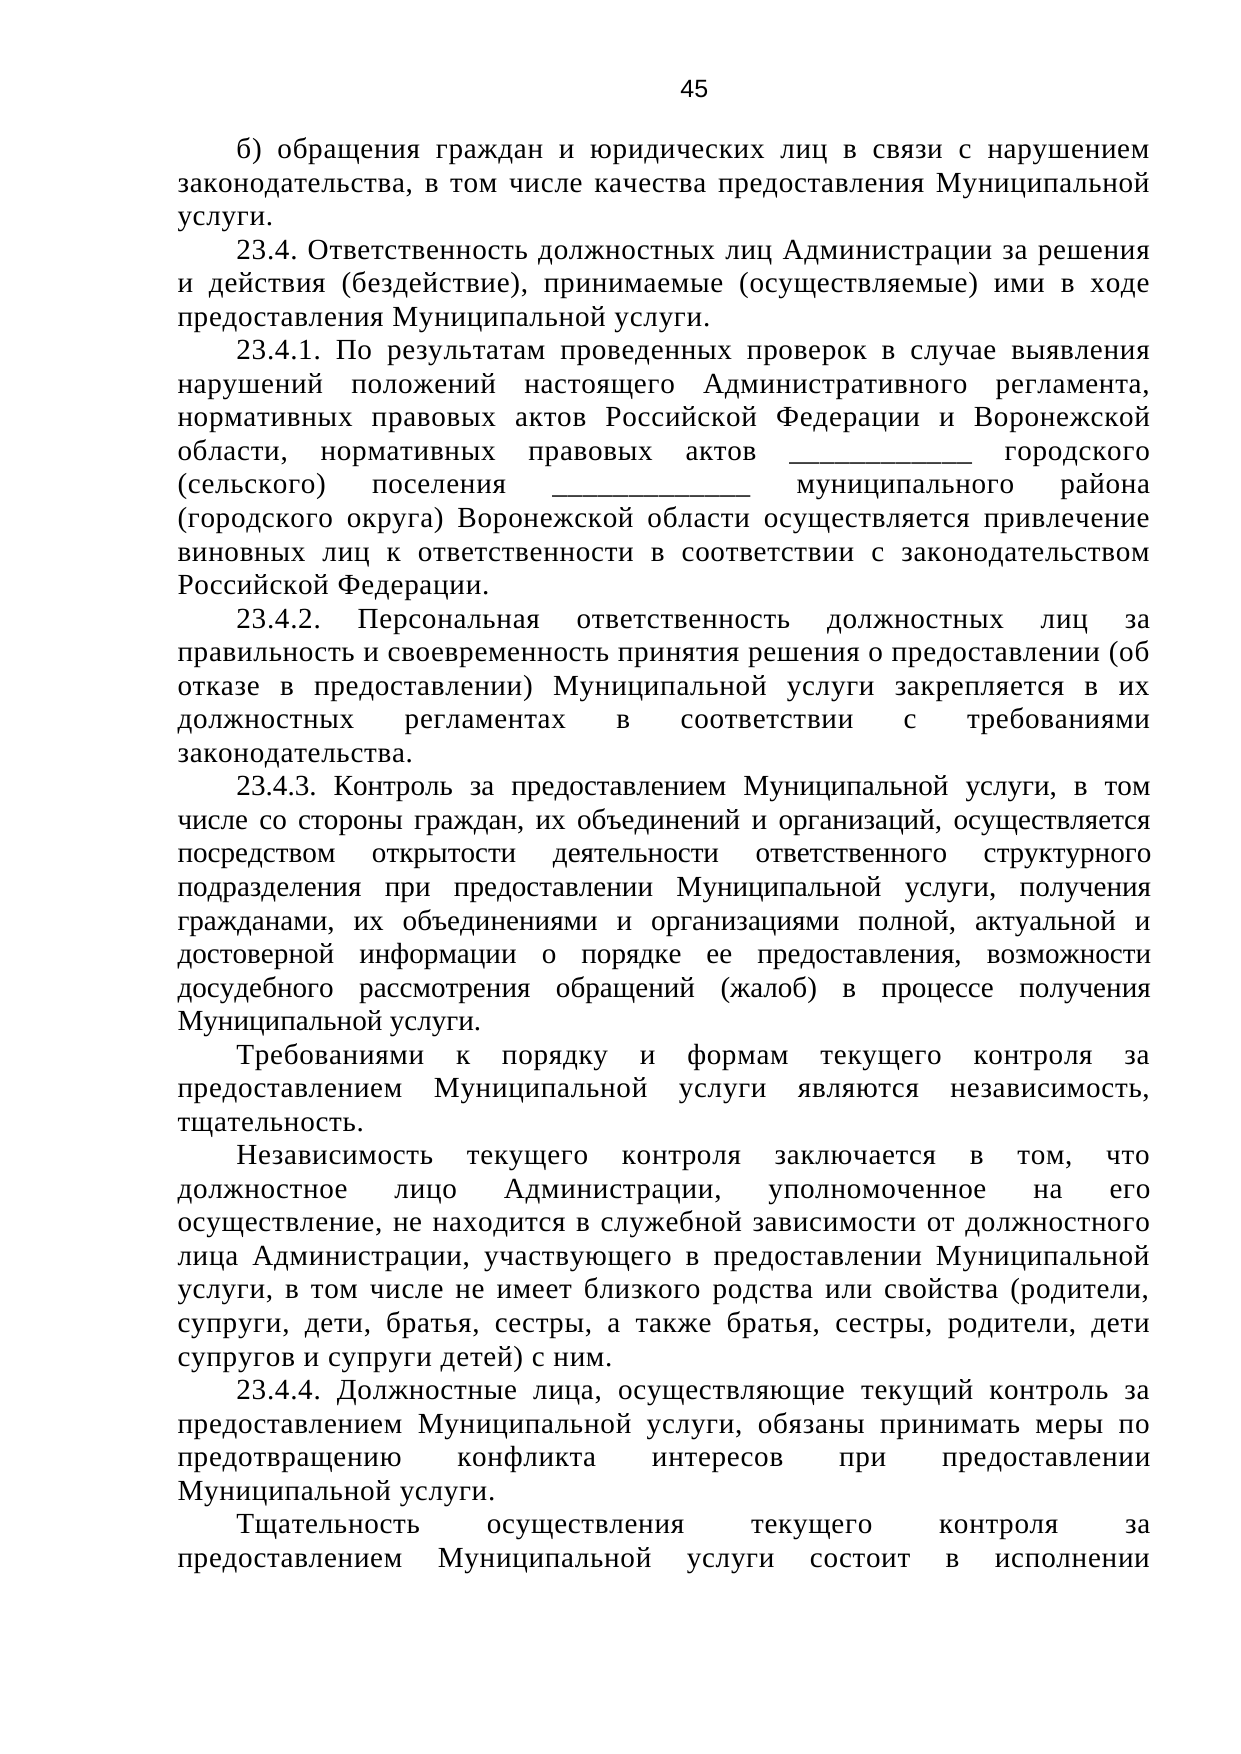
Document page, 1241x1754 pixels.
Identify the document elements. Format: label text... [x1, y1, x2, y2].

text 23.4.3. Контроль за предоставлением Муниципальной услуги, в том числе со стороны граждан, их объединений и организаций, осуществляется посредством открытости деятельности ответственного структурного подразделения при предоставлении Муниципальной услуги, получения гражданами, их объединениями и организациями полной, актуальной и достоверной информации о порядке ее предоставления, возможности досудебного рассмотрения обращений (жалоб) в процессе получения Муниципальной услуги. [177, 768, 1152, 1037]
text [177, 1506, 1152, 1573]
text Требованиями к порядку и формам текущего контроля за предоставлением Муниципальной услуги являются независимость, тщательность. [177, 1037, 1152, 1137]
text 23.4.4. Должностные лица, осуществляющие текущий контроль за предоставлением Муниципальной услуги, обязаны принимать меры по предотвращению конфликта интересов при предоставлении Муниципальной услуги. [177, 1372, 1152, 1506]
text Независимость текущего контроля заключается в том, что должностное лицо Администрации, уполномоченное на его осуществление, не находится в служебной зависимости от должностного лица Администрации, участвующего в предоставлении Муниципальной услуги, в том числе не имеет близкого родства или свойства (родители, супруги, дети, братья, сестры, а также братья, сестры, родители, дети супругов и супруги детей) с ним. [177, 1137, 1152, 1372]
text б) обращения граждан и юридических лиц в связи с нарушением законодательства, в том числе качества предоставления Муниципальной услуги. [177, 131, 1152, 232]
text 23.4.2. Персональная ответственность должностных лиц за правильность и своевременность принятия решения о предоставлении (об отказе в предоставлении) Муниципальной услуги закрепляется в их должностных регламентах в соответствии с требованиями законодательства. [177, 601, 1152, 768]
text 23.4. Ответственность должностных лиц Администрации за решения и действия (бездействие), принимаемые (осуществляемые) ими в ходе предоставления Муниципальной услуги. [177, 232, 1152, 332]
text 23.4.1. По результатам проведенных проверок в случае выявления нарушений положений настоящего Административного регламента, нормативных правовых актов Российской Федерации и Воронежской области, нормативных правовых актов ____________ городского (сельского) поселения _____________ муниципального района (городского округа) Воронежской области осуществляется привлечение виновных лиц к ответственности в соответствии с законодательством Российской Федерации. [177, 332, 1152, 601]
